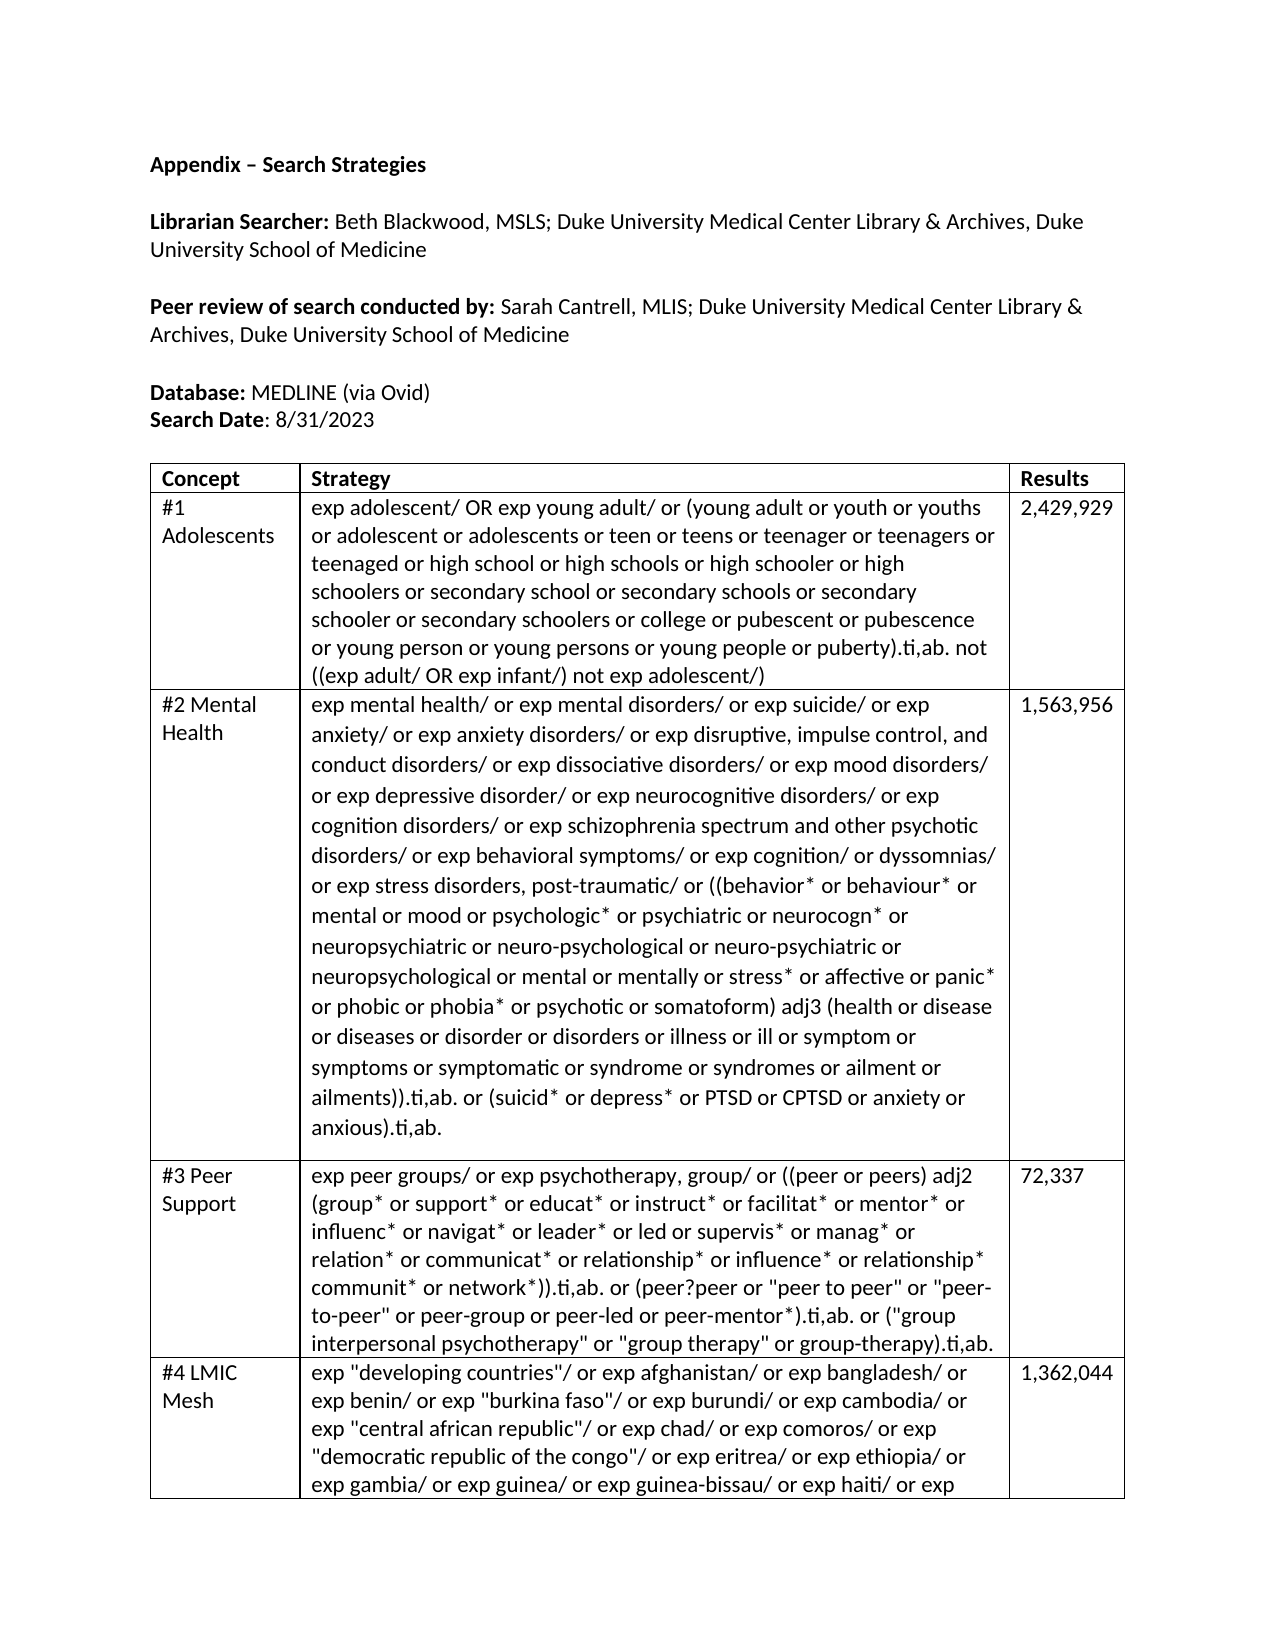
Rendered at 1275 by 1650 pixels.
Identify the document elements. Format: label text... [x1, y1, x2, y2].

table_cell exp peer groups/ or exp psychotherapy, group/ or ((peer or peers) adj2 (group* or support* or educat* or instruct* or facilitat* or mentor* or influenc* or navigat* or leader* or led or supervis* or manag* or relation* or communicat* or relationship* or influence* or relationship* communit* or network*)).ti,ab. or (peer?peer or "peer to peer" or "peer-to-peer" or peer-group or peer-led or peer-mentor*).ti,ab. or ("group interpersonal psychotherapy" or "group therapy" or group-therapy).ti,ab. [301, 1161, 1009, 1357]
text Database: MEDLINE (via Ovid) Search Date: 8/31/2023 [150, 378, 1125, 434]
table_cell 1,563,956 [1010, 690, 1124, 1160]
table_header Concept [151, 464, 299, 492]
table_cell #2 Mental Health [151, 690, 299, 1160]
table_header Results [1010, 464, 1124, 492]
text Peer review of search conducted by: Sarah Cantrell, MLIS; Duke University Medical Center Library & Archives, Duke University School of Medicine [150, 292, 1125, 348]
table_cell exp adolescent/ OR exp young adult/ or (young adult or youth or youths or adolescent or adolescents or teen or teens or teenager or teenagers or teenaged or high school or high schools or high schooler or high schoolers or secondary school or secondary schools or secondary schooler or secondary schoolers or college or pubescent or pubescence or young person or young persons or young people or puberty).ti,ab. not ((exp adult/ OR exp infant/) not exp adolescent/) [301, 493, 1009, 689]
table_header Strategy [301, 464, 1009, 492]
text Librarian Searcher: Beth Blackwood, MSLS; Duke University Medical Center Library & Archives, Duke University School of Medicine [150, 207, 1125, 263]
table_cell 2,429,929 [1010, 493, 1124, 689]
table_cell #4 LMIC Mesh [151, 1358, 299, 1498]
table_cell #3 Peer Support [151, 1161, 299, 1357]
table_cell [301, 1358, 1009, 1498]
text Appendix – Search Strategies [150, 150, 1125, 178]
table_cell 72,337 [1010, 1161, 1124, 1357]
table_cell #1 Adolescents [151, 493, 299, 689]
table_cell exp mental health/ or exp mental disorders/ or exp suicide/ or exp anxiety/ or exp anxiety disorders/ or exp disruptive, impulse control, and conduct disorders/ or exp dissociative disorders/ or exp mood disorders/ or exp depressive disorder/ or exp neurocognitive disorders/ or exp cognition disorders/ or exp schizophrenia spectrum and other psychotic disorders/ or exp behavioral symptoms/ or exp cognition/ or dyssomnias/ or exp stress disorders, post-traumatic/ or ((behavior* or behaviour* or mental or mood or psychologic* or psychiatric or neurocogn* or neuropsychiatric or neuro-psychological or neuro-psychiatric or neuropsychological or mental or mentally or stress* or affective or panic* or phobic or phobia* or psychotic or somatoform) adj3 (health or disease or diseases or disorder or disorders or illness or ill or symptom or symptoms or symptomatic or syndrome or syndromes or ailment or ailments)).ti,ab. or (suicid* or depress* or PTSD or CPTSD or anxiety or anxious).ti,ab. [301, 690, 1009, 1160]
table_cell 1,362,044 [1010, 1358, 1124, 1498]
